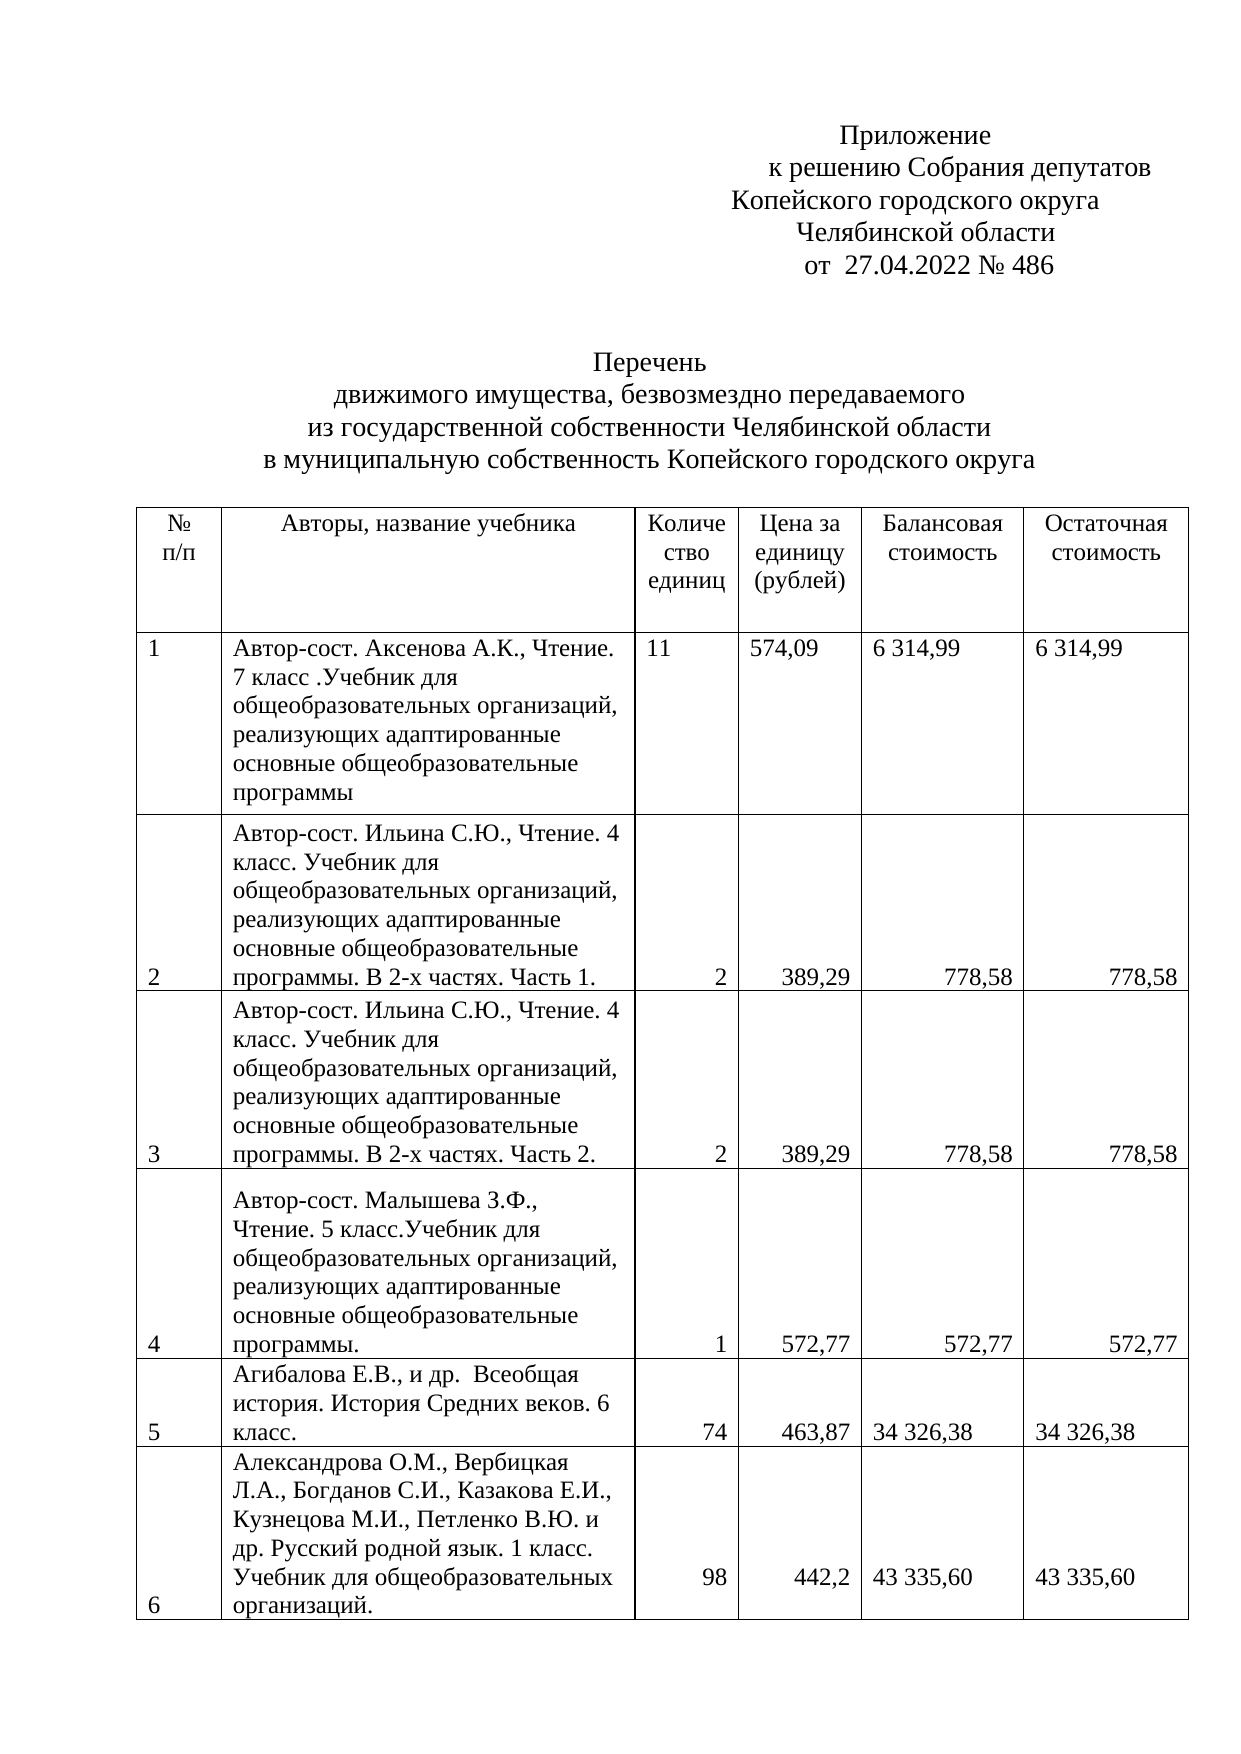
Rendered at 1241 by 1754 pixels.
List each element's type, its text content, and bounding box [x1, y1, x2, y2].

table_cell 572,77 [862, 1169, 1023, 1358]
table_cell 34 326,38 [1024, 1359, 1188, 1446]
text из государственной собственности Челябинской области [148, 410, 1152, 442]
text Копейского городского округа [148, 183, 1152, 215]
table_header Авторы, название учебника [222, 508, 634, 632]
table_header Остаточная стоимость [1024, 508, 1188, 632]
table_cell 2 [636, 815, 738, 990]
table_cell 1 [137, 633, 221, 814]
table_cell 572,77 [1024, 1169, 1188, 1358]
table_cell 74 [636, 1359, 738, 1446]
table_cell 4 [137, 1169, 221, 1358]
table_cell 3 [137, 991, 221, 1168]
text к решению Собрания депутатов [148, 151, 1152, 183]
table_cell 778,58 [1024, 815, 1188, 990]
table_header № п/п [137, 508, 221, 632]
table_cell 389,29 [739, 815, 861, 990]
table_header Балансовая стоимость [862, 508, 1023, 632]
text Челябинской области [148, 215, 1152, 248]
table_cell 2 [636, 991, 738, 1168]
table_cell 6 314,99 [1024, 633, 1188, 814]
table_cell 6 [137, 1447, 221, 1619]
table_header Цена за единицу (рублей) [739, 508, 861, 632]
table_cell 43 335,60 [862, 1447, 1023, 1619]
text Приложение [148, 118, 1152, 151]
table_cell 778,58 [862, 815, 1023, 990]
text в муниципальную собственность Копейского городского округа [148, 442, 1152, 474]
table_cell 389,29 [739, 991, 861, 1168]
table_cell 574,09 [739, 633, 861, 814]
table_cell Автор-сост. Ильина С.Ю., Чтение. 4 класс. Учебник для общеобразовательных организаций, реализующих адаптированные основные общеобразовательные программы. В 2-х частях. Часть 1. [222, 815, 634, 990]
table_cell 98 [636, 1447, 738, 1619]
table_cell 778,58 [1024, 991, 1188, 1168]
table_header Количество единиц [636, 508, 738, 632]
table_cell Автор-сост. Ильина С.Ю., Чтение. 4 класс. Учебник для общеобразовательных организаций, реализующих адаптированные основные общеобразовательные программы. В 2-х частях. Часть 2. [222, 991, 634, 1168]
text от 27.04.2022 № 486 [148, 248, 1152, 280]
table_cell Александрова О.М., Вербицкая Л.А., Богданов С.И., Казакова Е.И., Кузнецова М.И., Петленко В.Ю. и др. Русский родной язык. 1 класс. Учебник для общеобразовательных организаций. [222, 1447, 634, 1619]
table_cell 11 [636, 633, 738, 814]
table_cell Автор-сост. Аксенова А.К., Чтение. 7 класс .Учебник для общеобразовательных организаций, реализующих адаптированные основные общеобразовательные программы [222, 633, 634, 814]
table_cell 43 335,60 [1024, 1447, 1188, 1619]
table_cell 34 326,38 [862, 1359, 1023, 1446]
table_cell 2 [137, 815, 221, 990]
table_cell Агибалова Е.В., и др. Всеобщая история. История Средних веков. 6 класс. [222, 1359, 634, 1446]
table_cell 572,77 [739, 1169, 861, 1358]
table_cell 778,58 [862, 991, 1023, 1168]
table_cell 1 [636, 1169, 738, 1358]
table_cell 442,2 [739, 1447, 861, 1619]
text Перечень [148, 345, 1152, 377]
table_cell Автор-сост. Малышева З.Ф., Чтение. 5 класс.Учебник для общеобразовательных организаций, реализующих адаптированные основные общеобразовательные программы. [222, 1169, 634, 1358]
table_cell 463,87 [739, 1359, 861, 1446]
table_cell 5 [137, 1359, 221, 1446]
text движимого имущества, безвозмездно передаваемого [148, 377, 1152, 410]
table_cell 6 314,99 [862, 633, 1023, 814]
